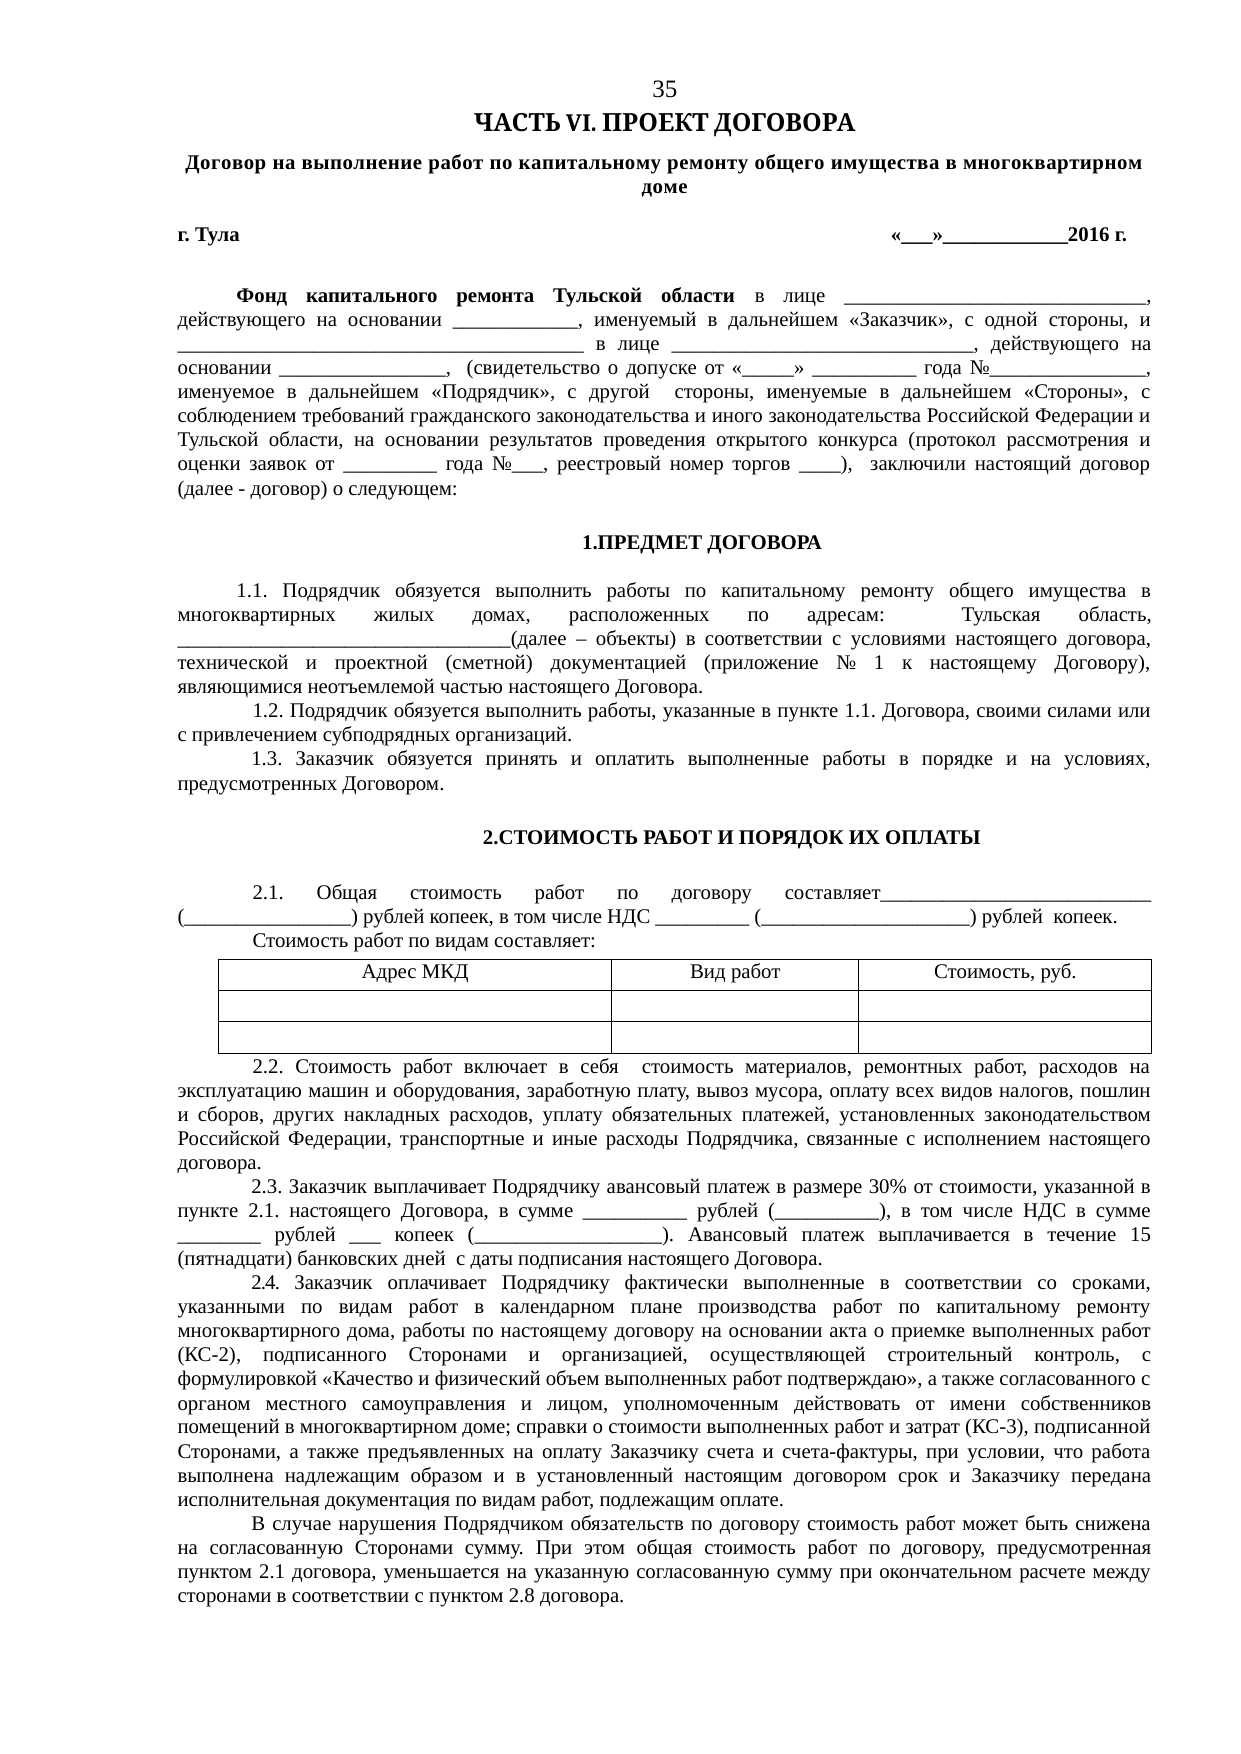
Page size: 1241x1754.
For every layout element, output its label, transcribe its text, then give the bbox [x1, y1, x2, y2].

text В случае нарушения Подрядчиком обязательств по договору стоимость работ может быть снижена на согласованную Сторонами сумму. При этом общая стоимость работ по договору, предусмотренная пунктом 2.1 договора, уменьшается на указанную согласованную сумму при окончательном расчете между сторонами в соответствии с пунктом 2.8 договора. [177, 1511, 1152, 1607]
text 2.4. Заказчик оплачивает Подрядчику фактически выполненные в соответствии со сроками, указанными по видам работ в календарном плане производства работ по капитальному ремонту многоквартирного дома, работы по настоящему договору на основании акта о приемке выполненных работ (КС-2), подписанного Сторонами и организацией, осуществляющей строительный контроль, с формулировкой «Качество и физический объем выполненных работ подтверждаю», а также согласованного с органом местного самоуправления и лицом, уполномоченным действовать от имени собственников помещений в многоквартирном доме; справки о стоимости выполненных работ и затрат (КС-3), подписанной Сторонами, а также предъявленных на оплату Заказчику счета и счета-фактуры, при условии, что работа выполнена надлежащим образом и в установленный настоящим договором срок и Заказчику передана исполнительная документация по видам работ, подлежащим оплате. [177, 1270, 1152, 1511]
subtitle ЧАСТЬ VI. ПРОЕКТ ДОГОВОРА [177, 109, 1152, 138]
table_cell [219, 1022, 611, 1052]
text 1.ПРЕДМЕТ ДОГОВОРА [177, 530, 1152, 554]
table_header Адрес МКД [219, 960, 611, 990]
text Фонд капитального ремонта Тульской области в лице _____________________________, действующего на основании ____________, именуемый в дальнейшем «Заказчик», с одной стороны, и _______________________________________ в лице _____________________________, действующего на основании ________________, (свидетельство о допуске от «_____» __________ года №_______________, именуемое в дальнейшем «Подрядчик», с другой стороны, именуемые в дальнейшем «Стороны», с соблюдением требований гражданского законодательства и иного законодательства Российской Федерации и Тульской области, на основании результатов проведения открытого конкурса (протокол рассмотрения и оценки заявок от _________ года №___, реестровый номер торгов ____), заключили настоящий договор (далее - договор) о следующем: [177, 283, 1152, 499]
text Договор на выполнение работ по капитальному ремонту общего имущества в многоквартирном доме [687, 150, 1152, 198]
text Договор на выполнение работ по капитальному ремонту общего имущества в многоквартирном доме [177, 150, 641, 198]
table_cell [859, 1022, 1151, 1052]
table_header Стоимость, руб. [859, 960, 1151, 990]
text 1.3. Заказчик обязуется принять и оплатить выполненные работы в порядке и на условиях, предусмотренных Договором. [177, 746, 1152, 794]
text 2.3. Заказчик выплачивает Подрядчику авансовый платеж в размере 30% от стоимости, указанной в пункте 2.1. настоящего Договора, в сумме __________ рублей (__________), в том числе НДС в сумме ________ рублей ___ копеек (__________________). Авансовый платеж выплачивается в течение 15 (пятнадцати) банковских дней с даты подписания настоящего Договора. [177, 1174, 1152, 1270]
text 1.1. Подрядчик обязуется выполнить работы по капитальному ремонту общего имущества в многоквартирных жилых домах, расположенных по адресам: Тульская область, ________________________________(далее – объекты) в соответствии с условиями настоящего договора, технической и проектной (сметной) документацией (приложение № 1 к настоящему Договору), являющимися неотъемлемой частью настоящего Договора. [177, 578, 1152, 698]
text г. Тула «___»____________2016 г. [177, 222, 1152, 246]
table_cell [612, 1022, 858, 1052]
table_cell [612, 991, 858, 1021]
list 2.СТОИМОСТЬ РАБОТ И ПОРЯДОК ИХ ОПЛАТЫ [312, 825, 1152, 849]
table_cell [859, 991, 1151, 1021]
text 2.1. Общая стоимость работ по договору составляет__________________________ (________________) рублей копеек, в том числе НДС _________ (____________________) рублей копеек. [177, 880, 1152, 928]
text Стоимость работ по видам составляет: [177, 928, 1152, 952]
table_cell [219, 991, 611, 1021]
text 1.2. Подрядчик обязуется выполнить работы, указанные в пункте 1.1. Договора, своими силами или с привлечением субподрядных организаций. [177, 698, 1152, 746]
table_header Вид работ [612, 960, 858, 990]
text 2.2. Стоимость работ включает в себя стоимость материалов, ремонтных работ, расходов на эксплуатацию машин и оборудования, заработную плату, вывоз мусора, оплату всех видов налогов, пошлин и сборов, других накладных расходов, уплату обязательных платежей, установленных законодательством Российской Федерации, транспортные и иные расходы Подрядчика, связанные с исполнением настоящего договора. [177, 1053, 1152, 1174]
